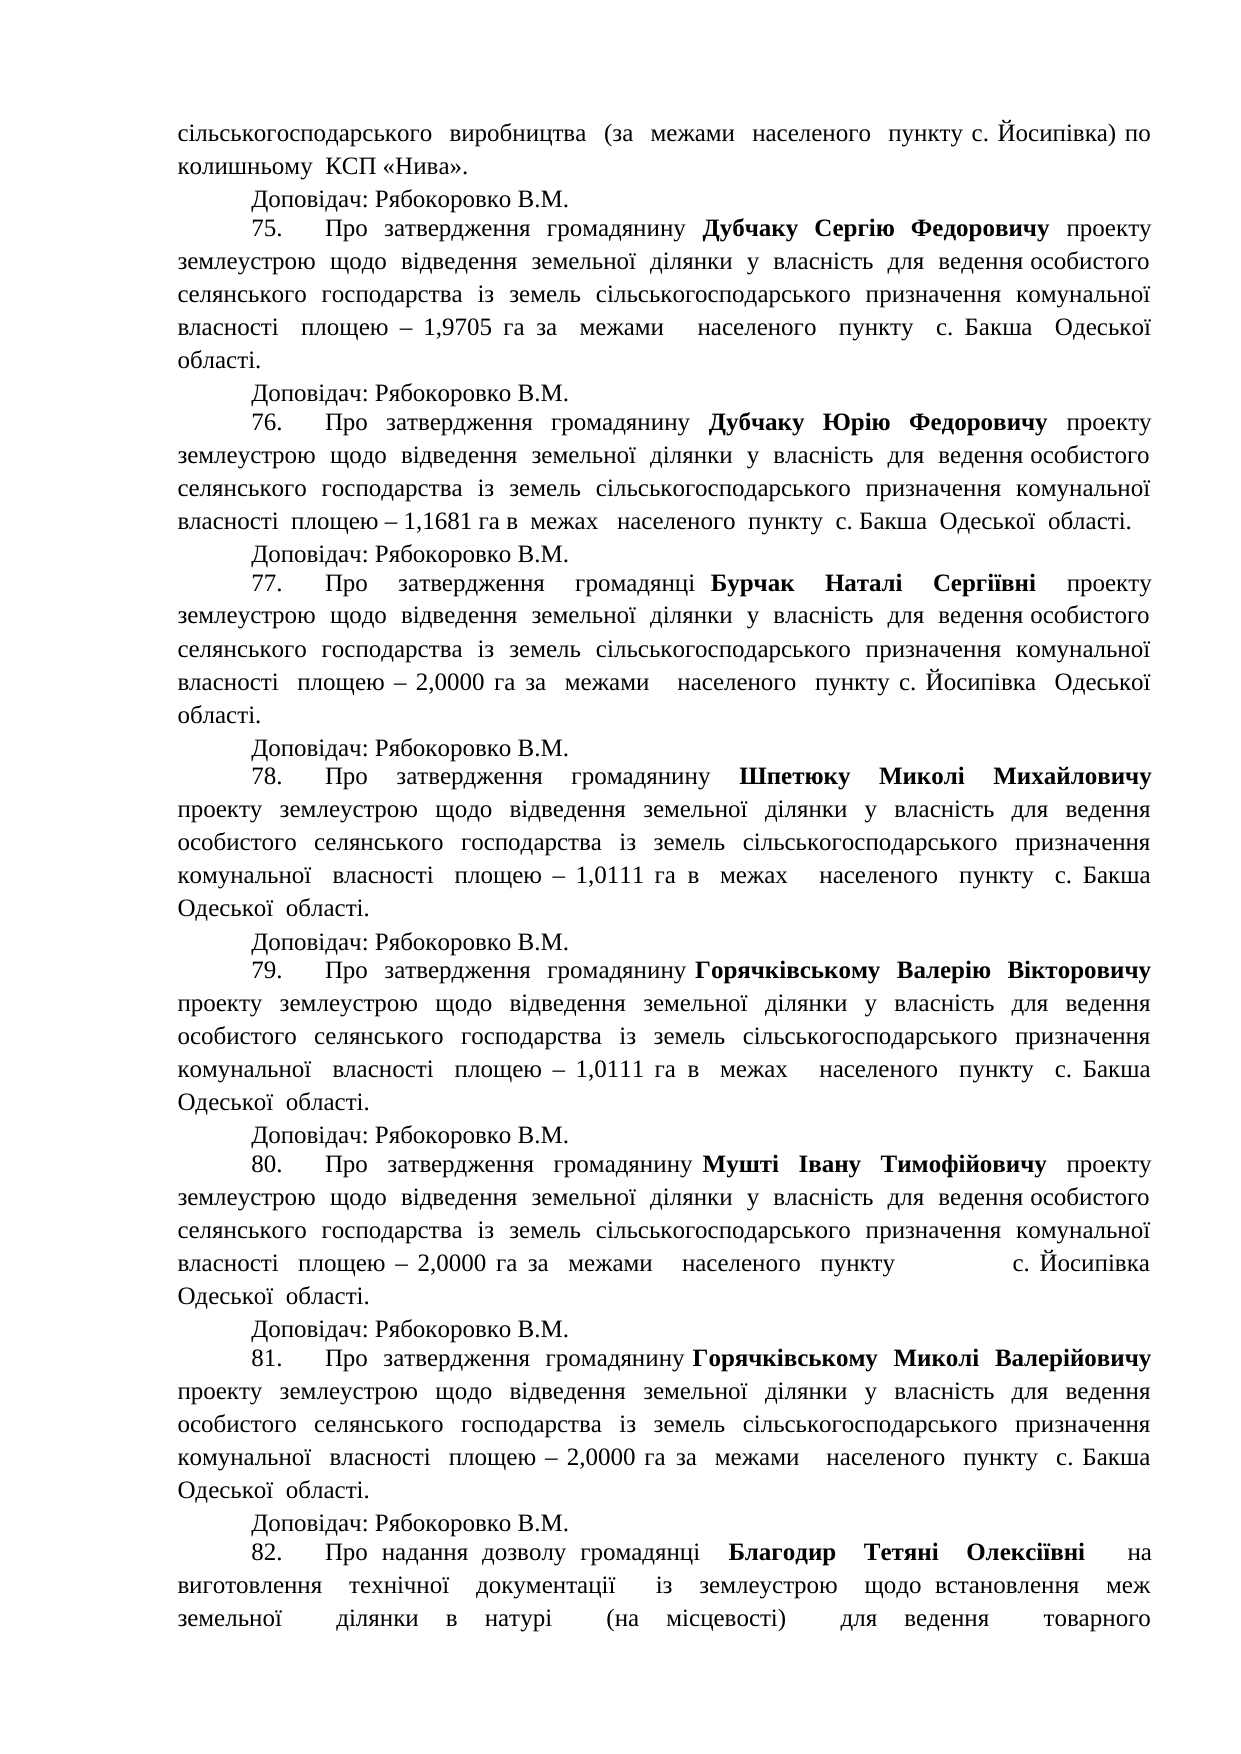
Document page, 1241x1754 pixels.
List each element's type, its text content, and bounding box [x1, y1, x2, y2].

list Про затвердження громадянці Бурчак Наталі Сергіївні проекту землеустрою щодо відведення земельної ділянки у власність для ведення особистого селянського господарства із земель сільськогосподарського призначення комунальної власності площею – 2,0000 га за межами населеного пункту с. Йосипівка Одеської області. [177, 568, 1152, 728]
list Доповідач: Рябокоровко В.М. [177, 184, 1152, 213]
list Доповідач: Рябокоровко В.М. [177, 1120, 1152, 1149]
list Доповідач: Рябокоровко В.М. [177, 539, 1152, 568]
list Доповідач: Рябокоровко В.М. [177, 378, 1152, 407]
list Доповідач: Рябокоровко В.М. [177, 1508, 1152, 1537]
list Про затвердження громадянину Дубчаку Юрію Федоровичу проекту землеустрою щодо відведення земельної ділянки у власність для ведення особистого селянського господарства із земель сільськогосподарського призначення комунальної власності площею – 1,1681 га в межах населеного пункту с. Бакша Одеської області. [177, 407, 1152, 534]
list Доповідач: Рябокоровко В.М. [177, 1314, 1152, 1343]
list Доповідач: Рябокоровко В.М. [177, 733, 1152, 761]
list Про затвердження громадянину Шпетюку Миколі Михайловичу проекту землеустрою щодо відведення земельної ділянки у власність для ведення особистого селянського господарства із земель сільськогосподарського призначення комунальної власності площею – 1,0111 га в межах населеного пункту с. Бакша Одеської області. [177, 761, 1152, 922]
list Доповідач: Рябокоровко В.М. [177, 927, 1152, 955]
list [177, 118, 1152, 180]
list Про затвердження громадянину Дубчаку Сергію Федоровичу проекту землеустрою щодо відведення земельної ділянки у власність для ведення особистого селянського господарства із земель сільськогосподарського призначення комунальної власності площею – 1,9705 га за межами населеного пункту с. Бакша Одеської області. [177, 213, 1152, 374]
list Про затвердження громадянину Горячківському Валерію Вікторовичу проекту землеустрою щодо відведення земельної ділянки у власність для ведення особистого селянського господарства із земель сільськогосподарського призначення комунальної власності площею – 1,0111 га в межах населеного пункту с. Бакша Одеської області. [177, 955, 1152, 1116]
list Про затвердження громадянину Мушті Івану Тимофійовичу проекту землеустрою щодо відведення земельної ділянки у власність для ведення особистого селянського господарства із земель сільськогосподарського призначення комунальної власності площею – 2,0000 га за межами населеного пункту с. Йосипівка Одеської області. [177, 1149, 1152, 1310]
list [177, 1537, 1152, 1632]
list Про затвердження громадянину Горячківському Миколі Валерійовичу проекту землеустрою щодо відведення земельної ділянки у власність для ведення особистого селянського господарства із земель сільськогосподарського призначення комунальної власності площею – 2,0000 га за межами населеного пункту с. Бакша Одеської області. [177, 1343, 1152, 1504]
